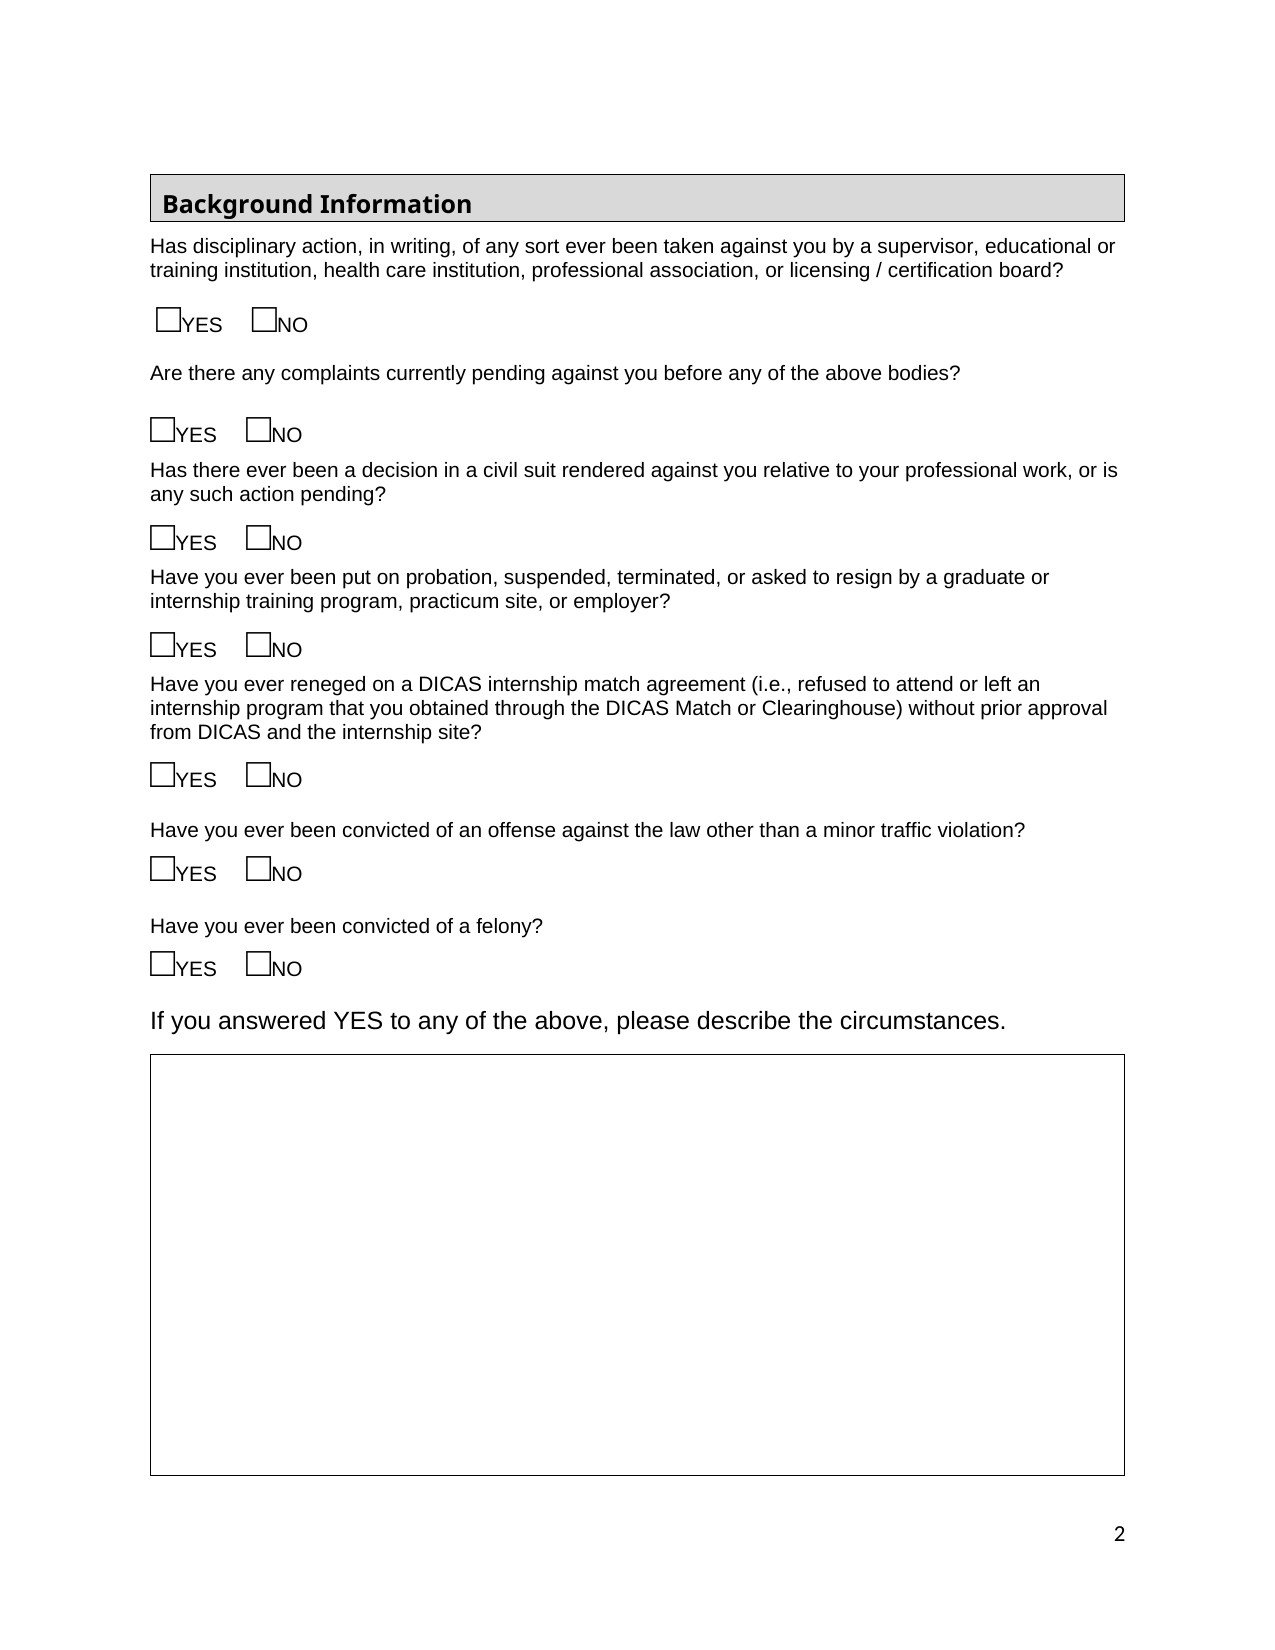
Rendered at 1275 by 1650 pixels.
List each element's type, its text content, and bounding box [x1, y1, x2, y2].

text □YES □NO [150, 749, 1125, 797]
text □YES □NO [150, 512, 1125, 559]
text Have you ever reneged on a DICAS internship match agreement (i.e., refused to attend or left an internship program that you obtained through the DICAS Match or Clearinghouse) without prior approval from DICAS and the internship site? [150, 672, 1125, 744]
text Have you ever been convicted of a felony? [150, 914, 1125, 938]
text Has there ever been a decision in a civil suit rendered against you relative to your professional work, or is any such action pending? [150, 458, 1125, 506]
text If you answered YES to any of the above, please describe the circumstances. [150, 1006, 1125, 1035]
text Have you ever been convicted of an offense against the law other than a minor traffic violation? [150, 818, 1125, 842]
text Has disciplinary action, in writing, of any sort ever been taken against you by a supervisor, educational or training institution, health care institution, professional association, or licensing / certification board? [150, 234, 1125, 282]
table_header Background Information [151, 175, 1124, 221]
text □YES □NO [150, 404, 1125, 452]
text □YES □NO [150, 842, 1125, 890]
text □YES □NO [150, 619, 1125, 667]
text Are there any complaints currently pending against you before any of the above bodies? [150, 361, 1125, 385]
table_header [151, 1055, 1124, 1475]
text □YES □NO [150, 294, 1125, 342]
text □YES □NO [150, 938, 1125, 986]
text Have you ever been put on probation, suspended, terminated, or asked to resign by a graduate or internship training program, practicum site, or employer? [150, 565, 1125, 613]
